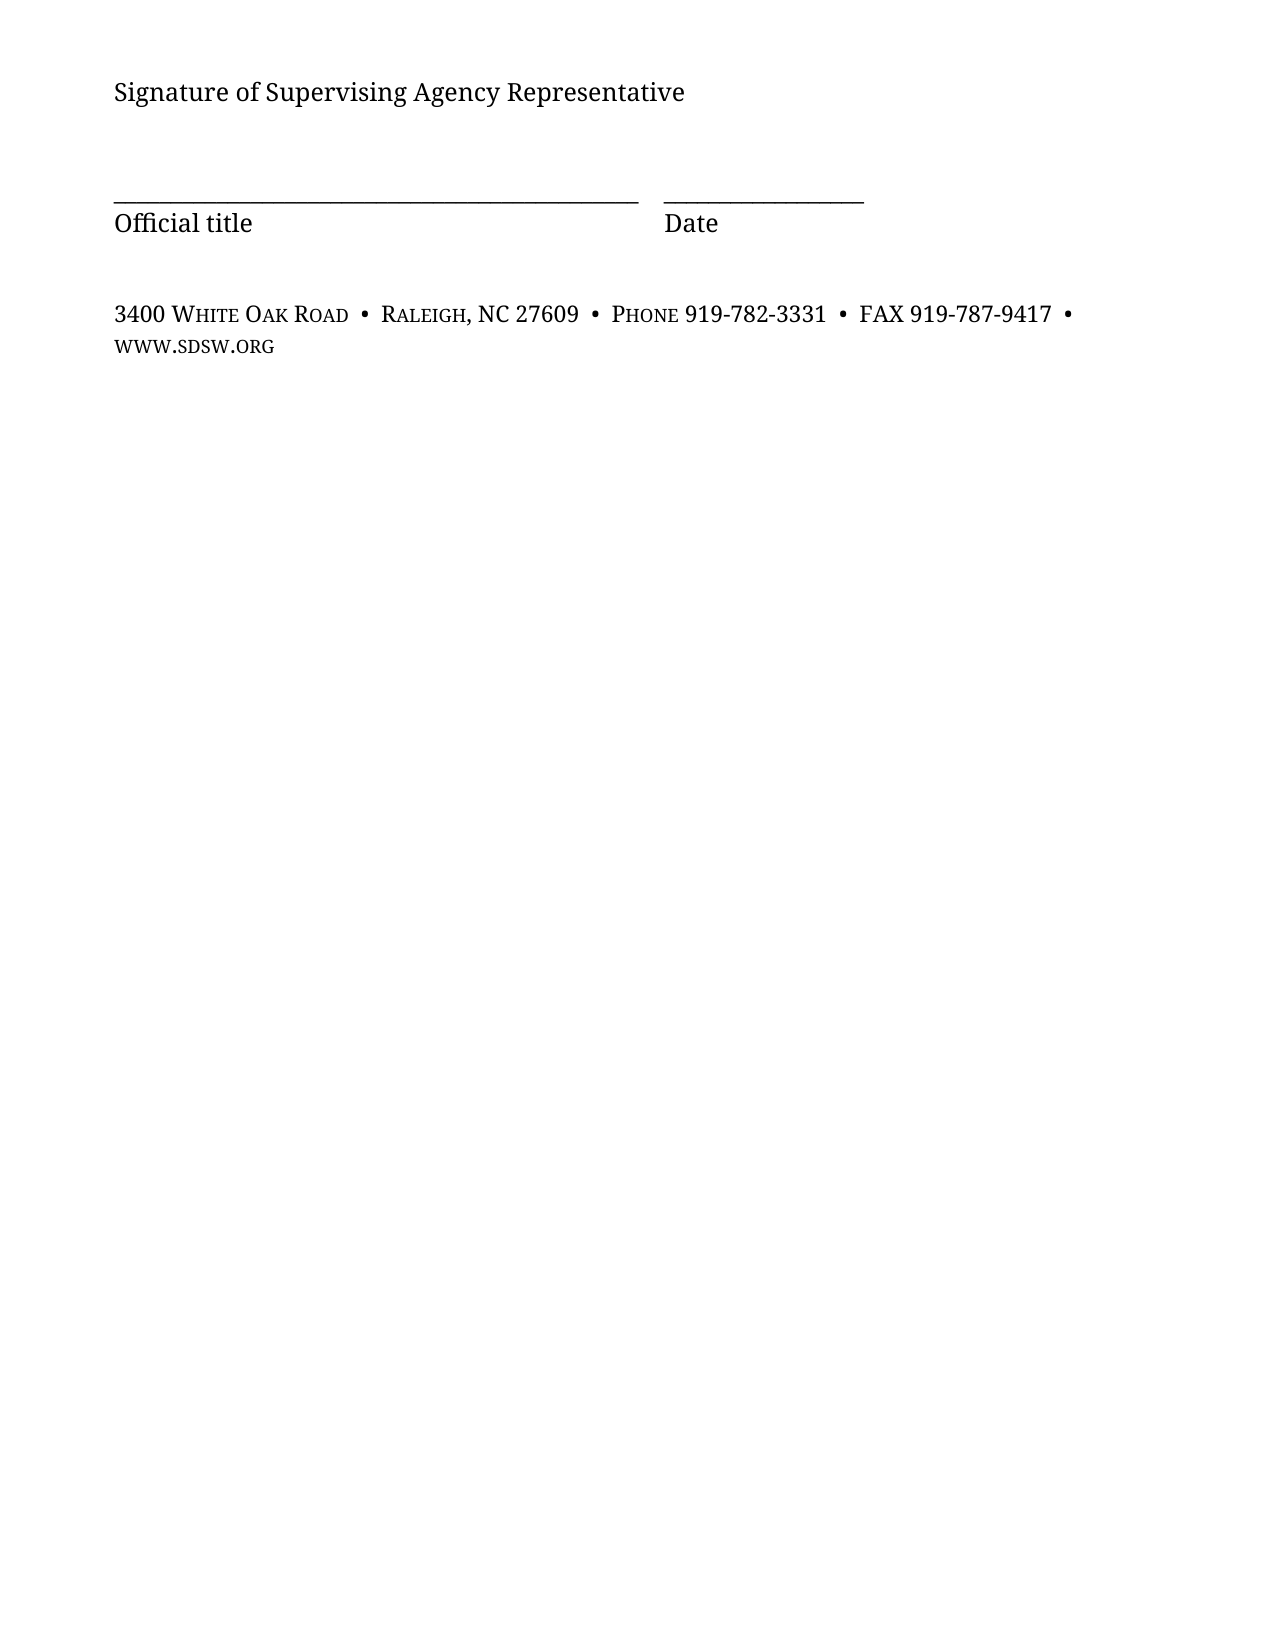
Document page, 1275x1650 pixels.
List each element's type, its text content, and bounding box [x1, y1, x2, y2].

text Official title Date [114, 206, 1209, 240]
text Signature of Supervising Agency Representative [114, 75, 1209, 109]
text 3400 White Oak Road • Raleigh, NC 27609 • Phone 919-782-3331 • FAX 919-787-9417 • www.sdsw.org [114, 297, 1209, 360]
